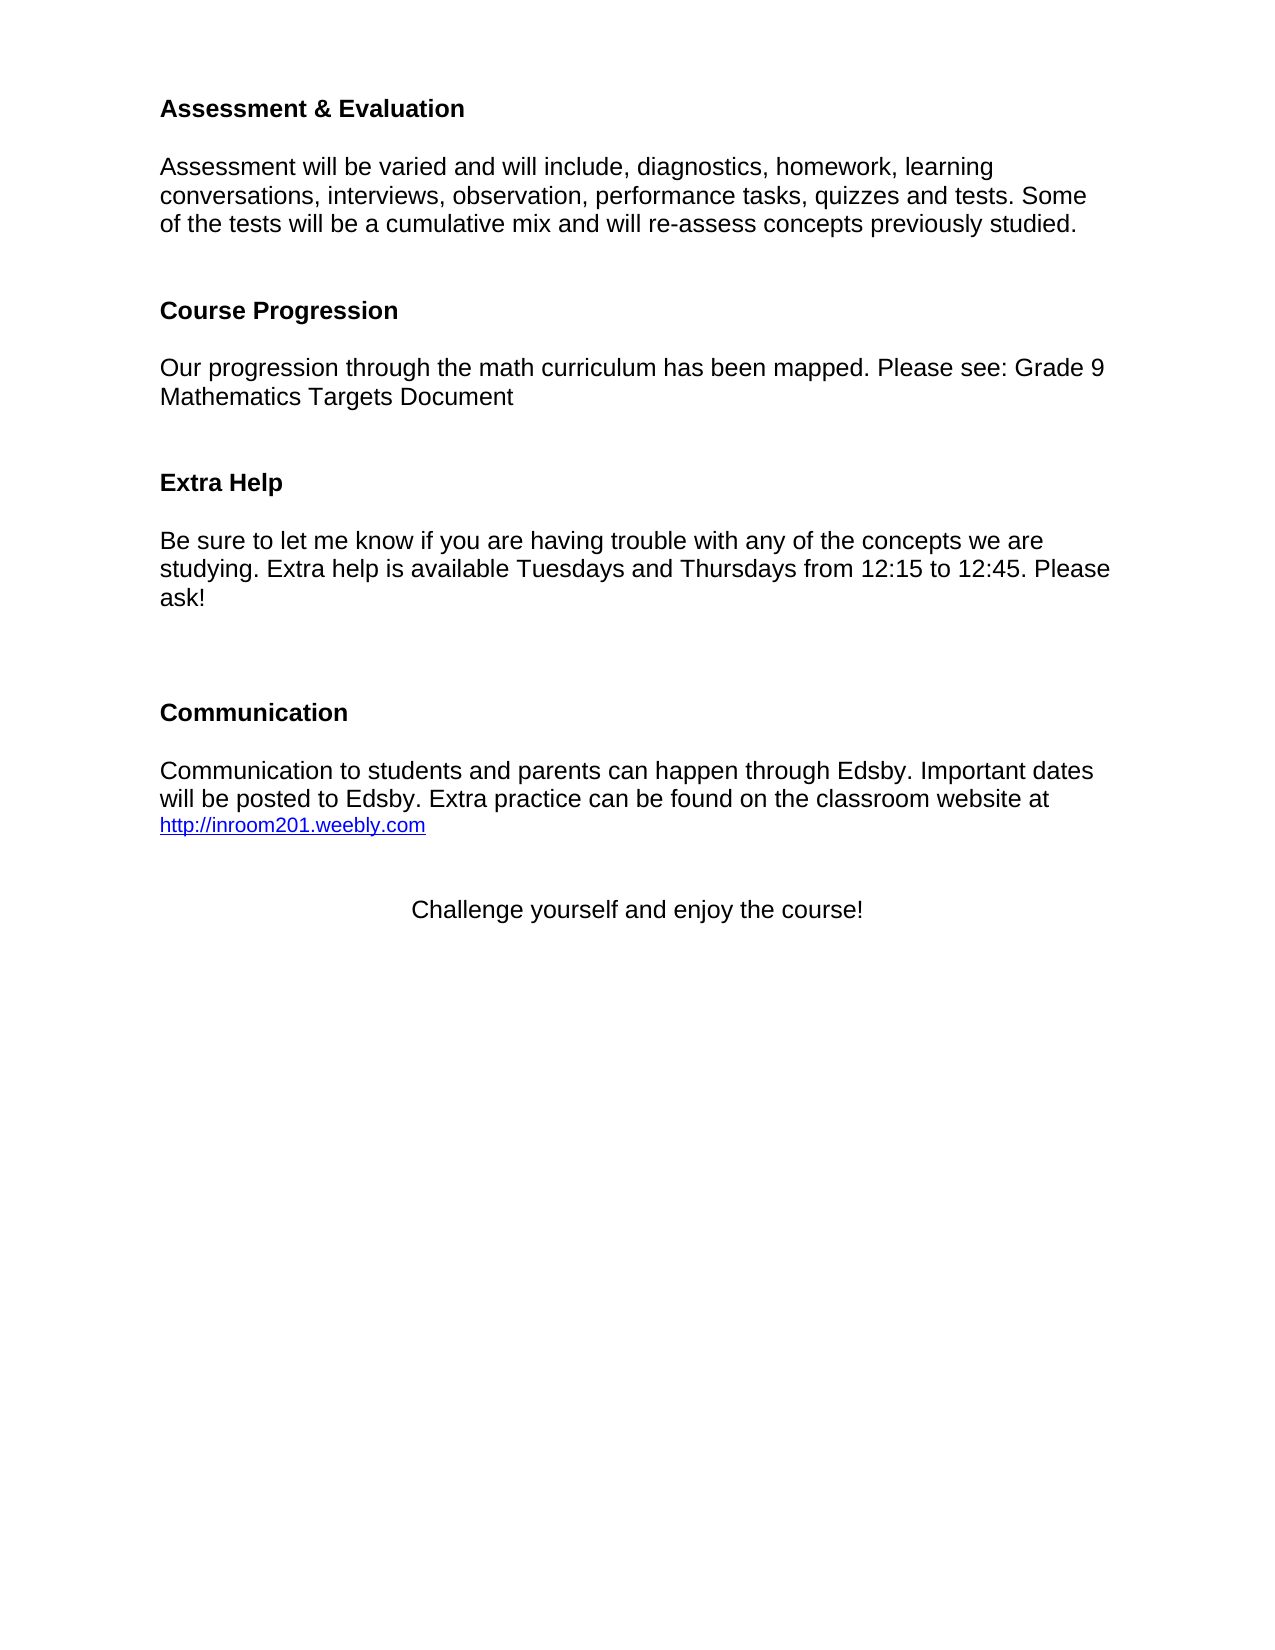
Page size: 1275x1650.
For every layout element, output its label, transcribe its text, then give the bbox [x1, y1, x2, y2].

text Communication to students and parents can happen through Edsby. Important dates will be posted to Edsby. Extra practice can be found on the classroom website at http://inroom201.weebly.com [159, 756, 1116, 837]
text Challenge yourself and enjoy the course! [159, 895, 1116, 923]
text Course Progression [159, 296, 1116, 324]
text Assessment will be varied and will include, diagnostics, homework, learning conversations, interviews, observation, performance tasks, quizzes and tests. Some of the tests will be a cumulative mix and will re-assess concepts previously studied. [159, 152, 1116, 238]
text Our progression through the math curriculum has been mapped. Please see: Grade 9 Mathematics Targets Document [159, 353, 1116, 411]
text Extra Help [159, 468, 1116, 497]
text Communication [159, 698, 1116, 727]
text Be sure to let me know if you are having trouble with any of the concepts we are studying. Extra help is available Tuesdays and Thursdays from 12:15 to 12:45. Please ask! [159, 526, 1116, 612]
text Assessment & Evaluation [159, 94, 1116, 123]
